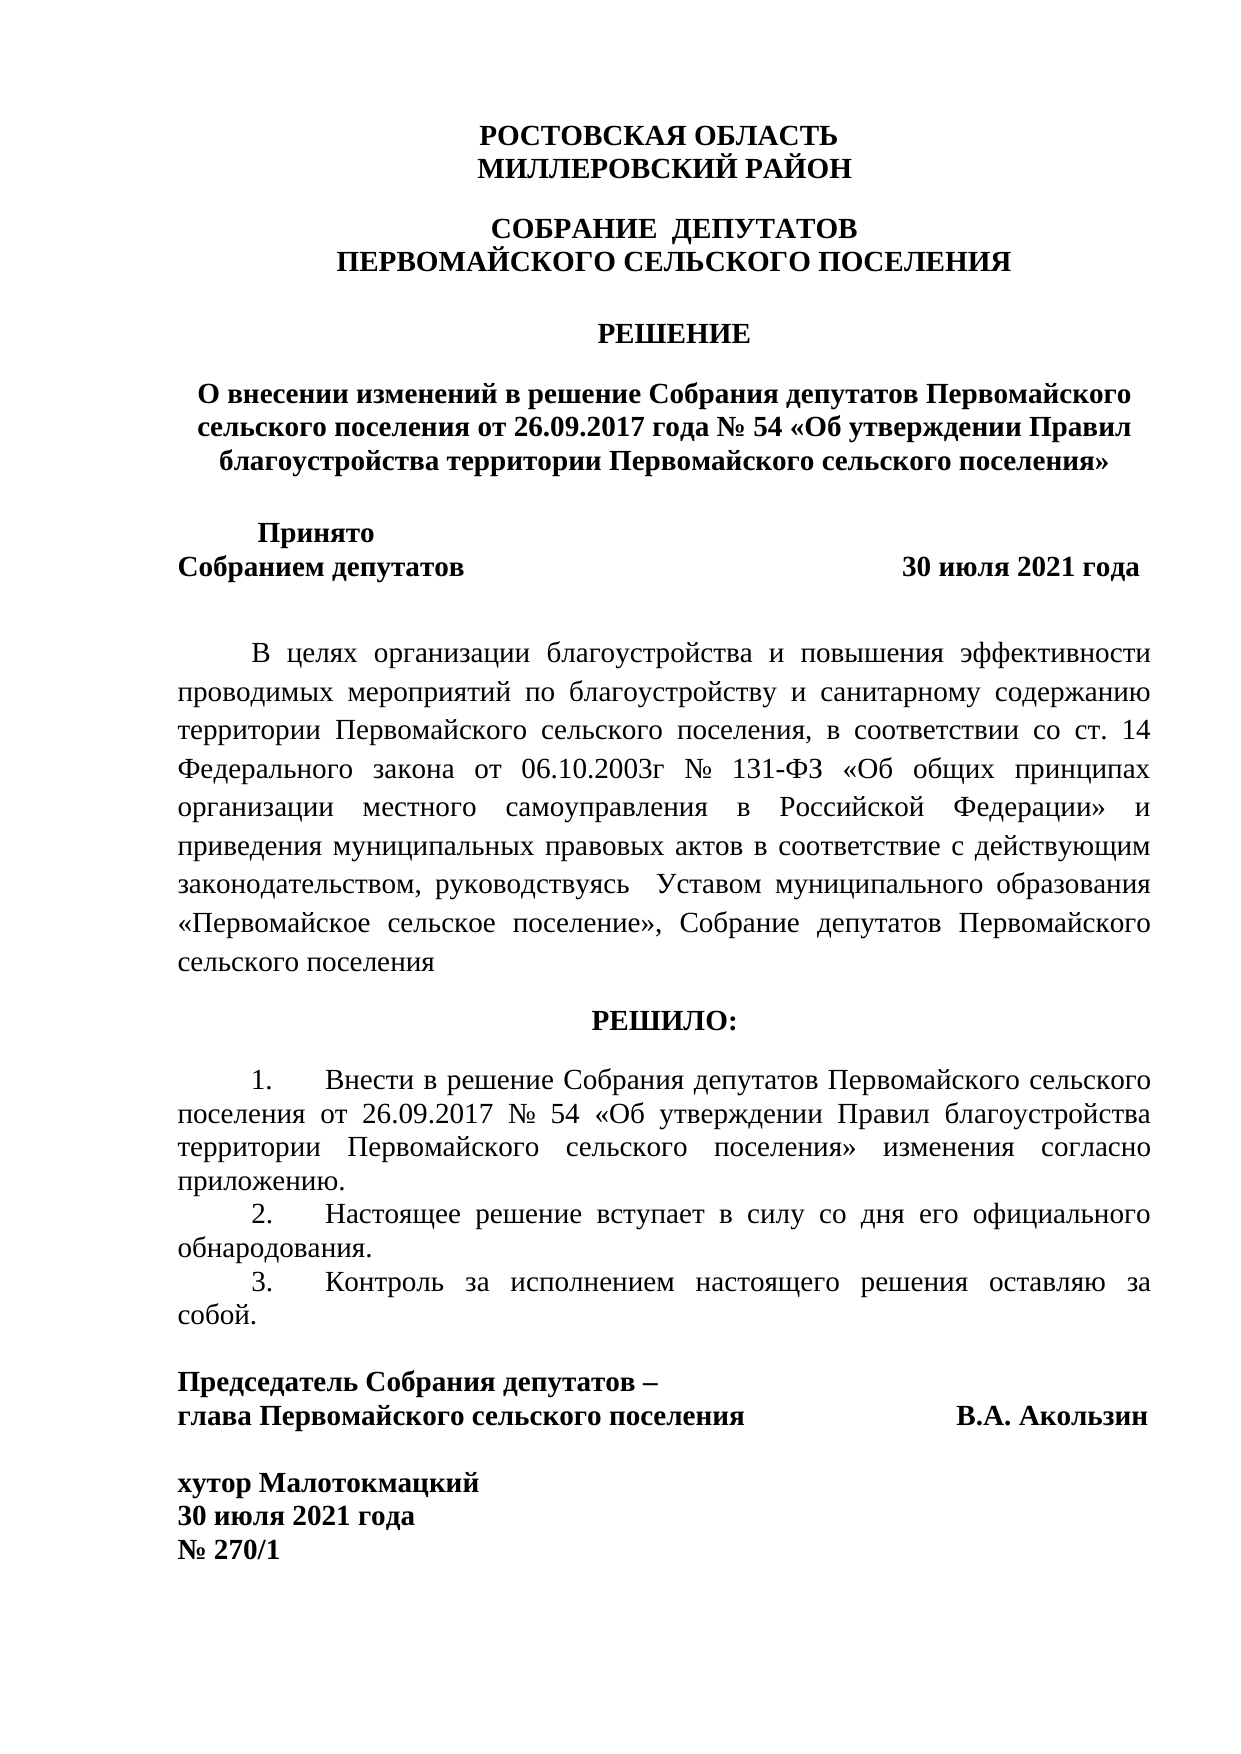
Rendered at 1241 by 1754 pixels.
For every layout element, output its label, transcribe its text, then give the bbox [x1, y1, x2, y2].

list Настоящее решение вступает в силу со дня его официального обнародования. [177, 1197, 1152, 1264]
text Председатель Собрания депутатов – [177, 1364, 1152, 1398]
text хутор Малотокмацкий [177, 1465, 1152, 1498]
text МИЛЛЕРОВСКИЙ РАЙОН [177, 152, 1152, 185]
list Контроль за исполнением настоящего решения оставляю за собой. [177, 1264, 1152, 1331]
text СОБРАНИЕ ДЕПУТАТОВ [177, 211, 1171, 244]
text РЕШЕНИЕ [177, 317, 1171, 350]
text ПЕРВОМАЙСКОГО СЕЛЬСКОГО ПОСЕЛЕНИЯ [177, 244, 1171, 278]
list Внести в решение Собрания депутатов Первомайского сельского поселения от 26.09.2017 № 54 «Об утверждении Правил благоустройства территории Первомайского сельского поселения» изменения согласно приложению. [177, 1062, 1152, 1197]
text № 270/1 [177, 1532, 1093, 1566]
text Принято [177, 515, 1152, 549]
text глава Первомайского сельского поселения В.А. Акользин [177, 1398, 1152, 1431]
subtitle РОСТОВСКАЯ ОБЛАСТЬ [413, 118, 1171, 152]
text РЕШИЛО: [177, 1003, 1152, 1037]
text В целях организации благоустройства и повышения эффективности проводимых мероприятий по благоустройству и санитарному содержанию территории Первомайского сельского поселения, в соответствии со ст. 14 Федерального закона от 06.10.2003г № 131-ФЗ «Об общих принципах организации местного самоуправления в Российской Федерации» и приведения муниципальных правовых актов в соответствие с действующим законодательством, руководствуясь Уставом муниципального образования «Первомайское сельское поселение», Собрание депутатов Первомайского сельского поселения [177, 635, 1152, 977]
text О внесении изменений в решение Собрания депутатов Первомайского сельского поселения от 26.09.2017 года № 54 «Об утверждении Правил благоустройства территории Первомайского сельского поселения» [177, 376, 1152, 477]
text 30 июля 2021 года [177, 1498, 1093, 1532]
text Собранием депутатов 30 июля 2021 года [177, 549, 1152, 582]
